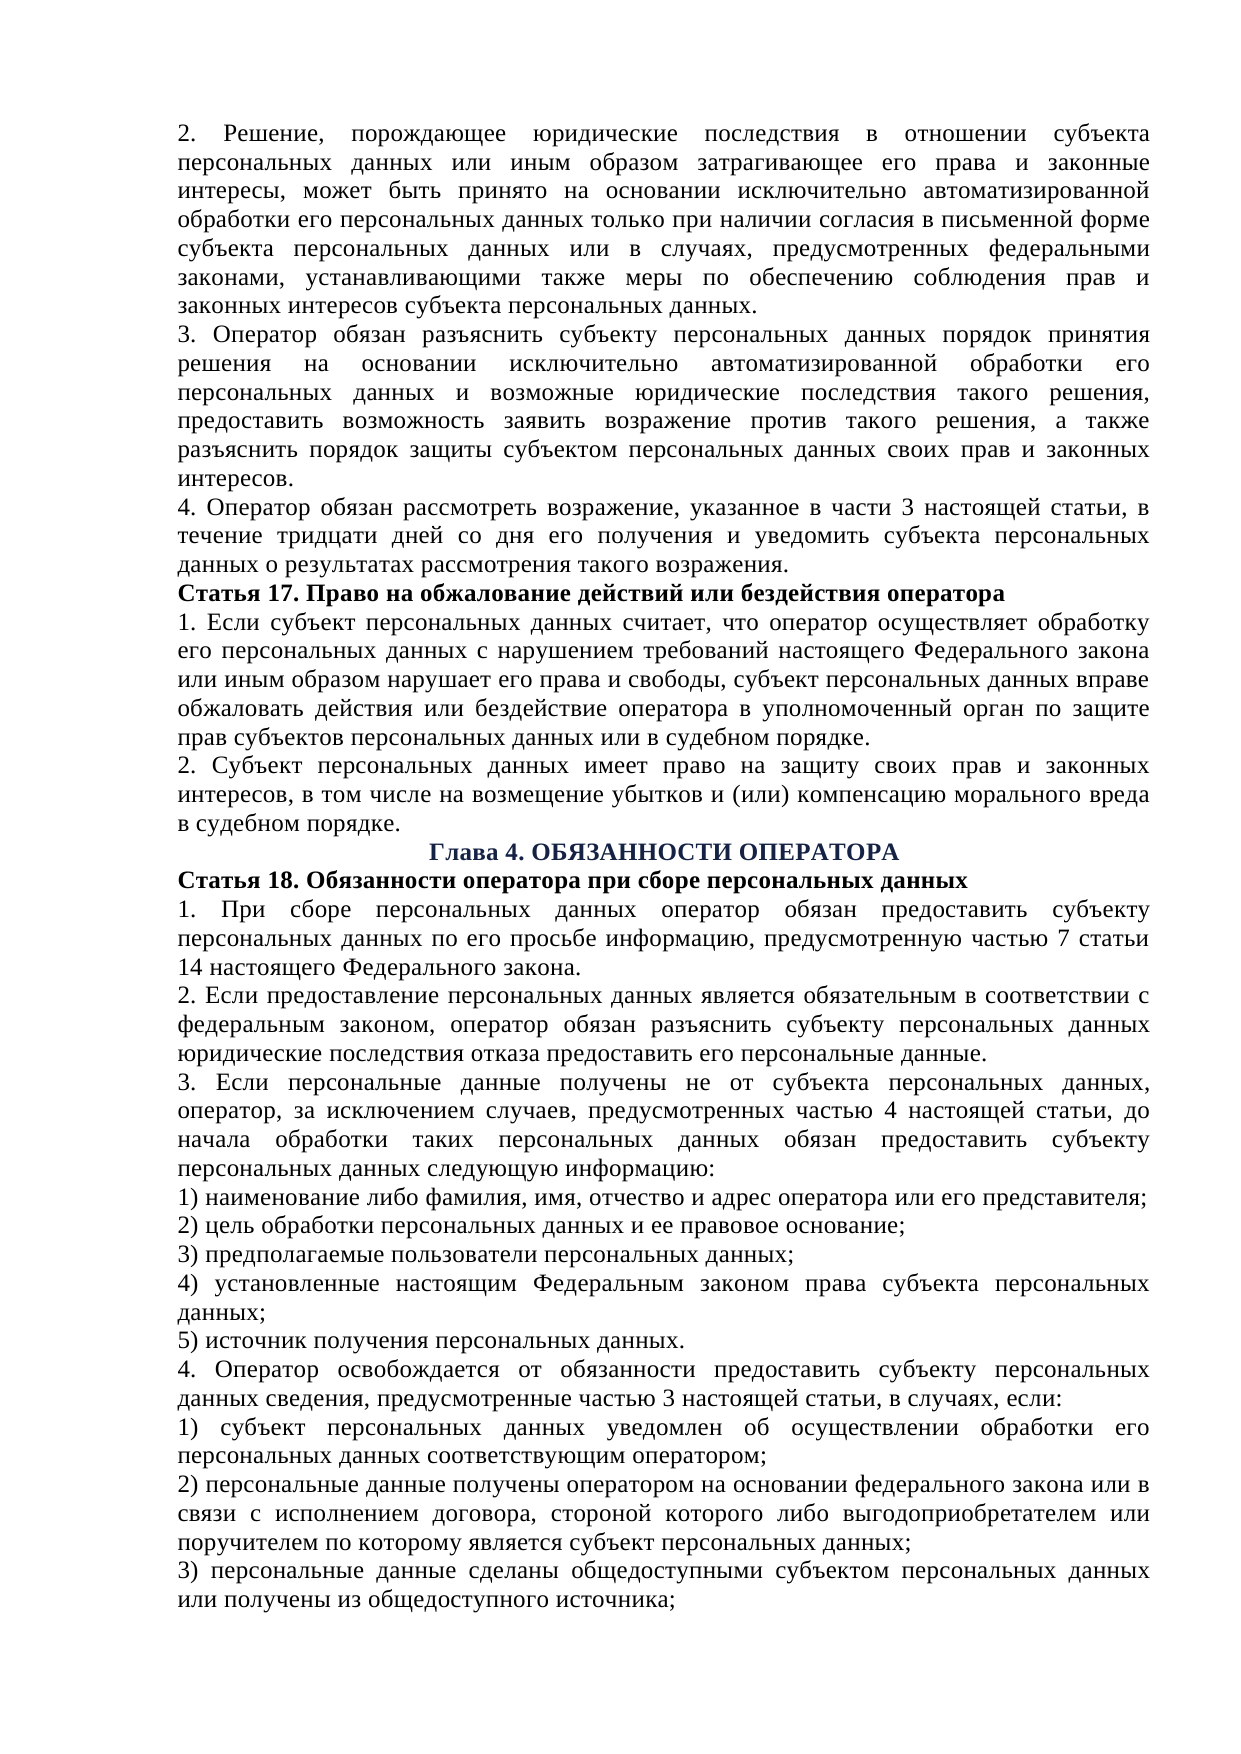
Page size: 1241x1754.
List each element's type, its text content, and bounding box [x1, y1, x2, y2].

text 1. Если субъект персональных данных считает, что оператор осуществляет обработку его персональных данных с нарушением требований настоящего Федерального закона или иным образом нарушает его права и свободы, субъект персональных данных вправе обжаловать действия или бездействие оператора в уполномоченный орган по защите прав субъектов персональных данных или в судебном порядке. [177, 607, 1152, 751]
text 2) персональные данные получены оператором на основании федерального закона или в связи с исполнением договора, стороной которого либо выгодоприобретателем или поручителем по которому является субъект персональных данных; [177, 1469, 1152, 1556]
text 4. Оператор освобождается от обязанности предоставить субъекту персональных данных сведения, предусмотренные частью 3 настоящей статьи, в случаях, если: [177, 1354, 1152, 1412]
text Глава 4. ОБЯЗАННОСТИ ОПЕРАТОРА [177, 837, 1152, 866]
text Статья 17. Право на обжалование действий или бездействия оператора [177, 578, 1152, 607]
text 4) установленные настоящим Федеральным законом права субъекта персональных данных; [177, 1268, 1152, 1326]
text 3. Если персональные данные получены не от субъекта персональных данных, оператор, за исключением случаев, предусмотренных частью 4 настоящей статьи, до начала обработки таких персональных данных обязан предоставить субъекту персональных данных следующую информацию: [177, 1067, 1152, 1182]
text 3) персональные данные сделаны общедоступными субъектом персональных данных или получены из общедоступного источника; [177, 1556, 1152, 1613]
text 3) предполагаемые пользователи персональных данных; [177, 1239, 1152, 1268]
text 2. Решение, порождающее юридические последствия в отношении субъекта персональных данных или иным образом затрагивающее его права и законные интересы, может быть принято на основании исключительно автоматизированной обработки его персональных данных только при наличии согласия в письменной форме субъекта персональных данных или в случаях, предусмотренных федеральными законами, устанавливающими также меры по обеспечению соблюдения прав и законных интересов субъекта персональных данных. [177, 118, 1152, 319]
text 2. Субъект персональных данных имеет право на защиту своих прав и законных интересов, в том числе на возмещение убытков и (или) компенсацию морального вреда в судебном порядке. [177, 751, 1152, 837]
text 3. Оператор обязан разъяснить субъекту персональных данных порядок принятия решения на основании исключительно автоматизированной обработки его персональных данных и возможные юридические последствия такого решения, предоставить возможность заявить возражение против такого решения, а также разъяснить порядок защиты субъектом персональных данных своих прав и законных интересов. [177, 319, 1152, 492]
text 2. Если предоставление персональных данных является обязательным в соответствии с федеральным законом, оператор обязан разъяснить субъекту персональных данных юридические последствия отказа предоставить его персональные данные. [177, 981, 1152, 1067]
text 1) субъект персональных данных уведомлен об осуществлении обработки его персональных данных соответствующим оператором; [177, 1412, 1152, 1469]
text 5) источник получения персональных данных. [177, 1326, 1152, 1354]
text 4. Оператор обязан рассмотреть возражение, указанное в части 3 настоящей статьи, в течение тридцати дней со дня его получения и уведомить субъекта персональных данных о результатах рассмотрения такого возражения. [177, 492, 1152, 578]
text 2) цель обработки персональных данных и ее правовое основание; [177, 1211, 1152, 1239]
text 1) наименование либо фамилия, имя, отчество и адрес оператора или его представителя; [177, 1182, 1152, 1211]
text Статья 18. Обязанности оператора при сборе персональных данных [177, 866, 1152, 894]
text 1. При сборе персональных данных оператор обязан предоставить субъекту персональных данных по его просьбе информацию, предусмотренную частью 7 статьи 14 настоящего Федерального закона. [177, 894, 1152, 981]
